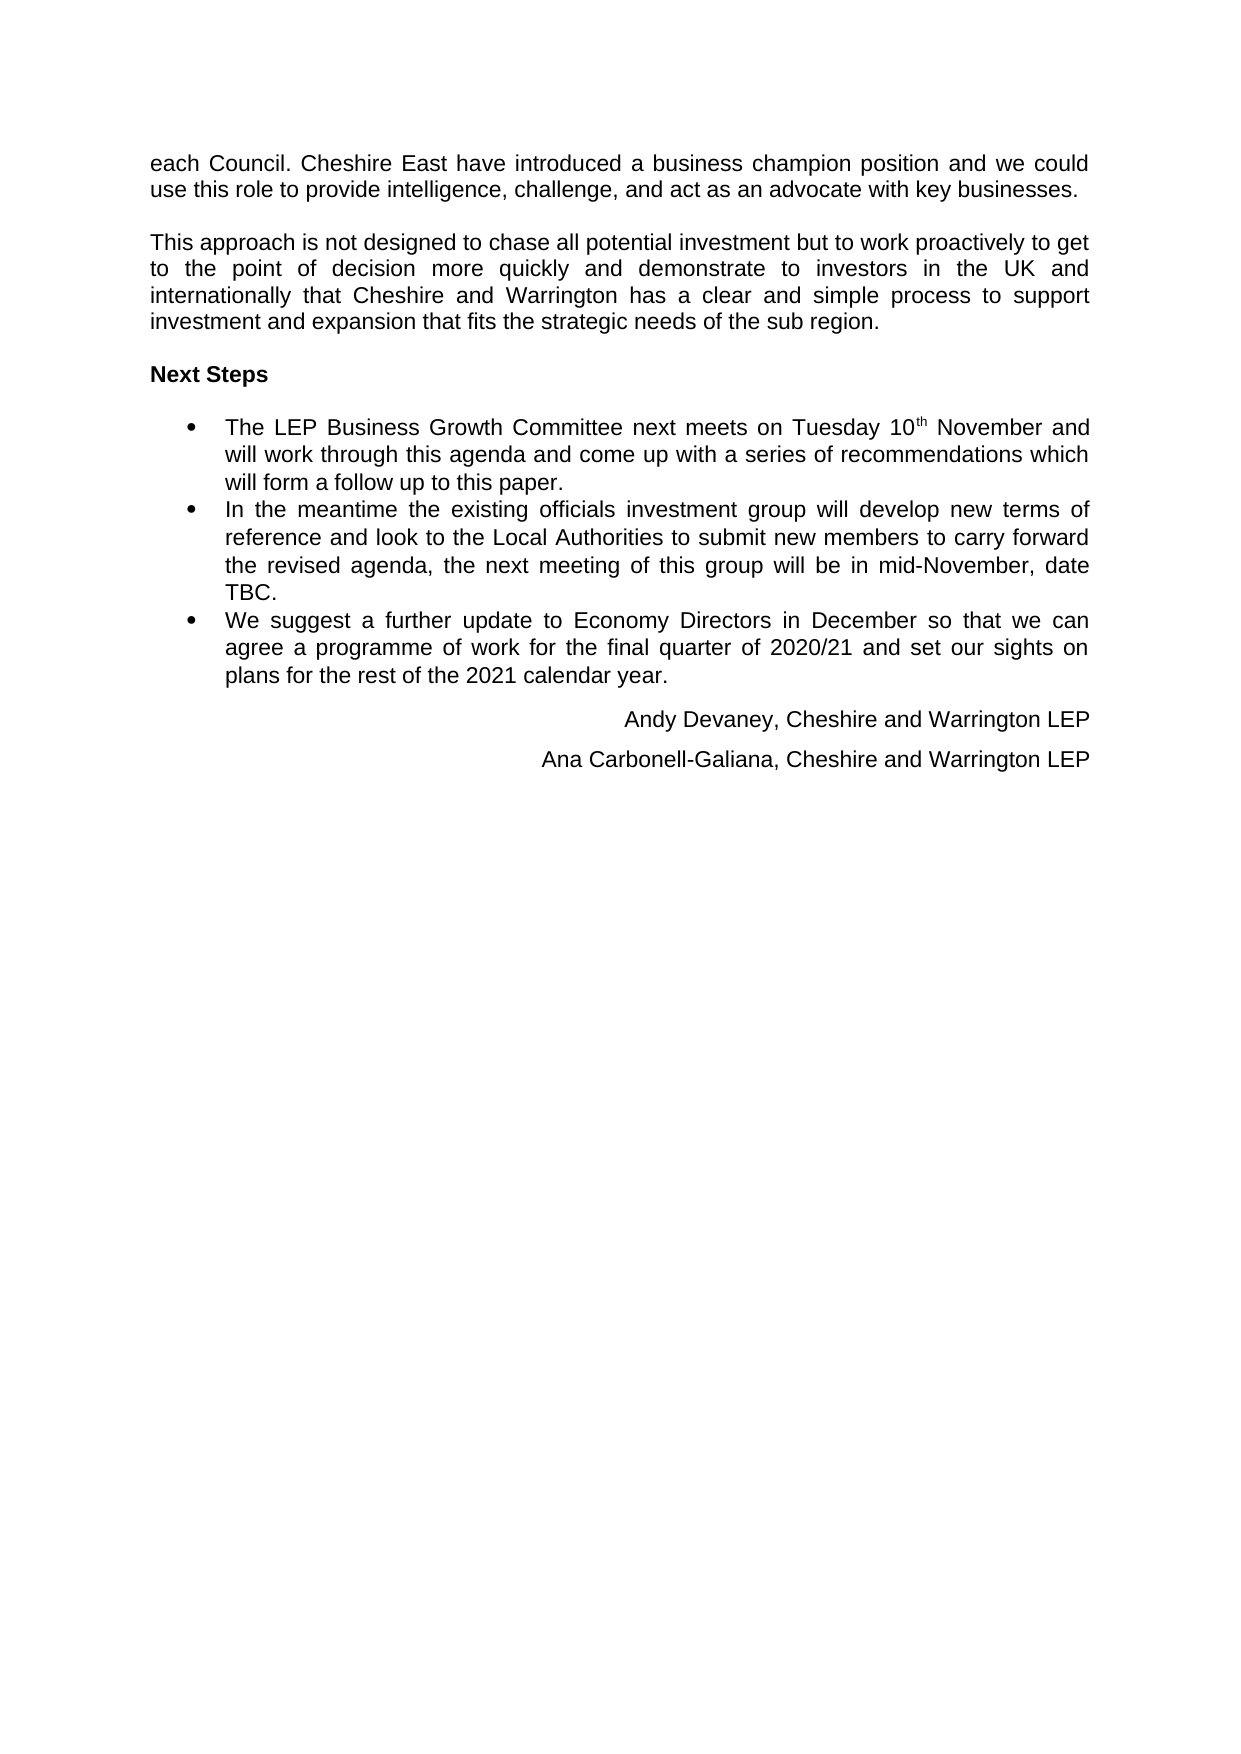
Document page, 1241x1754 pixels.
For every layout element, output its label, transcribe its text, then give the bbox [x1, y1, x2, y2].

text Next Steps [150, 361, 1090, 387]
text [150, 150, 1090, 203]
list The LEP Business Growth Committee next meets on Tuesday 10th November and will work through this agenda and come up with a series of recommendations which will form a follow up to this paper. [187, 413, 1090, 495]
text Ana Carbonell-Galiana, Cheshire and Warrington LEP [150, 746, 1090, 772]
text Andy Devaney, Cheshire and Warrington LEP [150, 706, 1090, 733]
list We suggest a further update to Economy Directors in December so that we can agree a programme of work for the final quarter of 2020/21 and set our sights on plans for the rest of the 2021 calendar year. [187, 607, 1090, 688]
list In the meantime the existing officials investment group will develop new terms of reference and look to the Local Authorities to submit new members to carry forward the revised agenda, the next meeting of this group will be in mid-November, date TBC. [187, 496, 1090, 606]
text This approach is not designed to chase all potential investment but to work proactively to get to the point of decision more quickly and demonstrate to investors in the UK and internationally that Cheshire and Warrington has a clear and simple process to support investment and expansion that fits the strategic needs of the sub region. [150, 229, 1090, 334]
